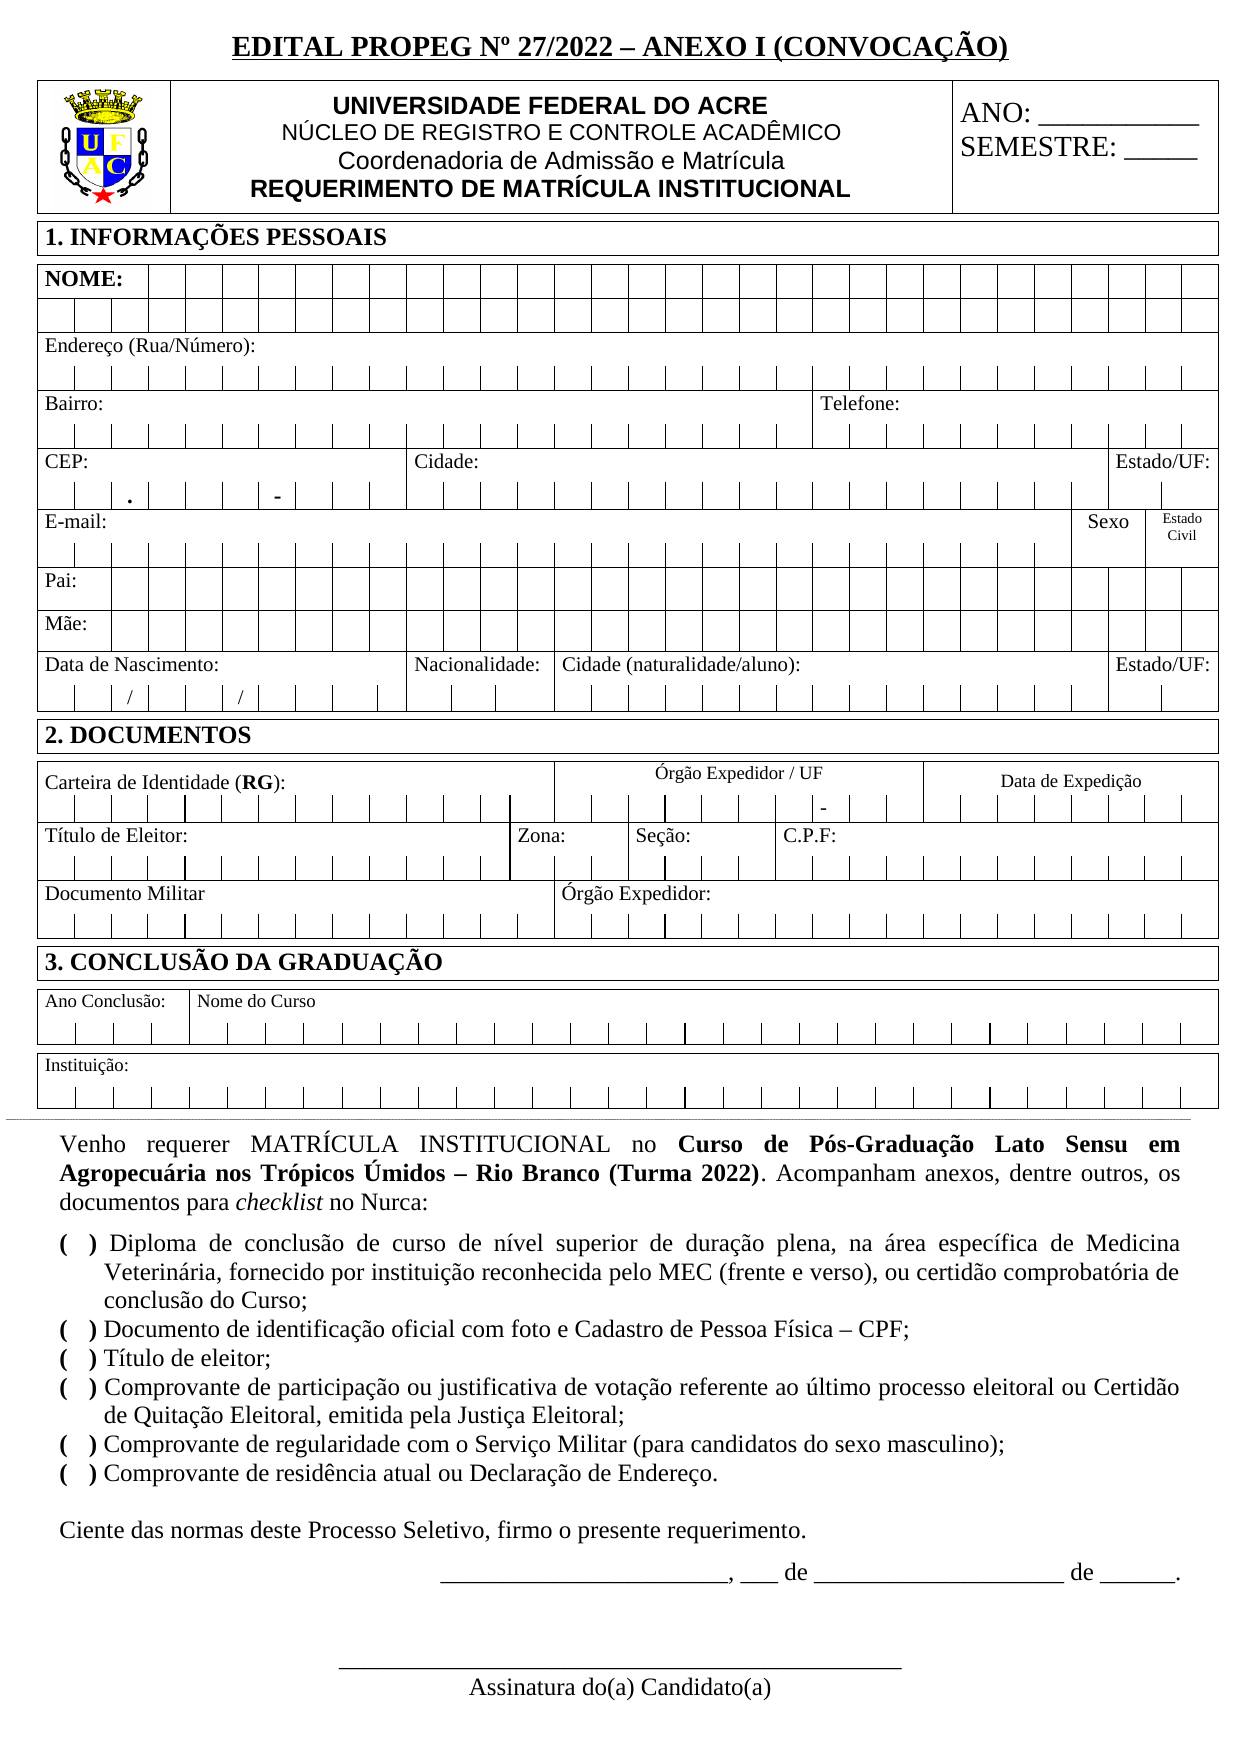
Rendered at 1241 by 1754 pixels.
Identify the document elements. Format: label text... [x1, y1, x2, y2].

table_cell [223, 424, 258, 448]
table_cell [702, 795, 738, 822]
table_cell [407, 914, 443, 938]
table_cell [998, 611, 1034, 651]
table_cell [887, 543, 923, 567]
table_cell [1182, 856, 1218, 880]
table_header Instituição: [38, 1054, 1218, 1087]
table_header [407, 265, 443, 298]
table_cell [370, 856, 406, 880]
table_header [296, 265, 332, 298]
table_cell / [223, 685, 258, 711]
table_cell [914, 1087, 951, 1108]
table_cell [813, 685, 849, 711]
table_cell [850, 482, 886, 508]
text _____________________________________________ [59, 1643, 1181, 1672]
table_cell [555, 914, 591, 938]
table_cell [1109, 568, 1145, 610]
table_header NOME: [38, 265, 148, 298]
table_cell [629, 366, 665, 390]
table_cell [739, 856, 775, 880]
text ( ) Comprovante de participação ou justificativa de votação referente ao último processo eleitoral ou Certidão de Quitação Eleitoral, emitida pela Justiça Eleitoral; [59, 1372, 1181, 1429]
table_cell [647, 1087, 684, 1108]
table_cell [186, 543, 222, 567]
table_cell [703, 299, 739, 332]
table_cell [518, 568, 554, 610]
table_cell Estado/UF: [1109, 449, 1218, 482]
table_cell [407, 366, 443, 390]
table_cell [998, 543, 1034, 567]
table_cell [186, 856, 221, 880]
table_cell [850, 685, 886, 711]
table_cell [149, 424, 185, 448]
table_cell Documento Militar [38, 881, 554, 914]
table_cell [1035, 611, 1071, 651]
table_cell [75, 482, 111, 508]
table_cell [666, 568, 702, 610]
table_cell [686, 1023, 723, 1044]
table_cell [777, 366, 812, 390]
table_cell [1105, 1023, 1142, 1044]
table_cell [1035, 366, 1071, 390]
table_cell C.P.F: [776, 823, 1218, 856]
table_cell [1145, 795, 1181, 822]
table_cell [740, 611, 776, 651]
table_cell [1109, 795, 1144, 822]
table_cell [555, 795, 591, 822]
table_cell [518, 543, 554, 567]
table_cell [776, 856, 812, 880]
table_cell [76, 1087, 113, 1108]
table_cell [703, 366, 739, 390]
table_cell [924, 366, 960, 390]
table_cell [1109, 685, 1161, 711]
table_cell [112, 543, 148, 567]
table_cell [1182, 611, 1218, 651]
table_cell [555, 856, 591, 880]
table_cell [1109, 299, 1145, 332]
table_cell [1109, 424, 1145, 448]
table_cell [850, 856, 886, 880]
table_cell [1146, 299, 1181, 332]
table_cell [961, 611, 997, 651]
table_cell [850, 914, 886, 938]
table_cell [961, 568, 997, 610]
table_cell [370, 299, 406, 332]
table_cell [186, 424, 222, 448]
table_cell [592, 366, 628, 390]
table_cell [1109, 914, 1144, 938]
table_cell [998, 795, 1034, 822]
table_cell [112, 568, 148, 610]
table_cell [777, 685, 812, 711]
table_cell [481, 543, 517, 567]
table_cell [223, 299, 258, 332]
table_cell [887, 856, 923, 880]
table_cell [457, 1087, 494, 1108]
table_header [961, 265, 997, 298]
table_cell [481, 366, 517, 390]
table_cell [609, 1087, 646, 1108]
table_cell [702, 856, 738, 880]
table_cell [777, 543, 812, 567]
table_cell [296, 611, 332, 651]
table_cell [75, 795, 111, 822]
table_cell [703, 482, 739, 508]
table_cell . [112, 482, 148, 508]
table_cell [838, 1023, 875, 1044]
table_cell [296, 366, 332, 390]
table_cell Título de Eleitor: [38, 823, 509, 856]
table_cell [444, 543, 480, 567]
table_cell [777, 482, 812, 508]
table_cell [223, 482, 258, 508]
table_cell [1035, 543, 1071, 567]
text ( ) Comprovante de regularidade com o Serviço Militar (para candidatos do sexo masculino); [59, 1429, 1181, 1458]
table_cell [629, 543, 665, 567]
table_cell [149, 482, 185, 508]
table_cell [333, 424, 369, 448]
table_cell [333, 568, 369, 610]
table_cell [186, 568, 222, 610]
table_cell [407, 482, 443, 508]
table_cell [444, 482, 480, 508]
table_cell [924, 424, 960, 448]
table_cell [998, 482, 1034, 508]
table_cell [1072, 482, 1108, 508]
table_header Órgão Expedidor / UF [555, 762, 923, 795]
table_cell [38, 685, 74, 711]
table_cell Cidade (naturalidade/aluno): [555, 652, 1108, 685]
table_cell [112, 914, 147, 938]
table_cell [813, 424, 849, 448]
table_cell [75, 543, 111, 567]
table_cell [75, 299, 111, 332]
table_cell [838, 1087, 875, 1108]
table_cell [813, 299, 849, 332]
table_cell [1072, 914, 1108, 938]
table_cell [813, 611, 849, 651]
table_cell [647, 1023, 684, 1044]
table_cell [296, 543, 332, 567]
table_cell [914, 1023, 951, 1044]
table_cell [813, 856, 849, 880]
table_cell [296, 914, 332, 938]
table_cell [961, 299, 997, 332]
table_header [1182, 265, 1218, 298]
table_cell [223, 543, 258, 567]
table_cell [228, 1023, 265, 1044]
table_cell [149, 366, 185, 390]
table_cell [152, 1023, 189, 1044]
table_cell Telefone: [813, 391, 1218, 424]
table_cell [343, 1087, 380, 1108]
table_cell [1028, 1023, 1066, 1044]
table_cell [407, 685, 451, 711]
table_cell [1072, 366, 1108, 390]
table_cell [1182, 914, 1218, 938]
table_cell [38, 299, 74, 332]
table_cell [813, 568, 849, 610]
table_cell [666, 299, 702, 332]
table_cell [555, 424, 591, 448]
table_cell [343, 1023, 380, 1044]
table_cell [481, 482, 517, 508]
table_cell [629, 856, 664, 880]
table_cell [223, 568, 258, 610]
table_cell [518, 366, 554, 390]
table_cell [998, 568, 1034, 610]
table_cell [533, 1023, 570, 1044]
table_cell [555, 366, 591, 390]
table_cell [370, 914, 406, 938]
table_cell [1109, 856, 1144, 880]
table_cell [777, 611, 812, 651]
table_header [481, 265, 517, 298]
table_cell [991, 1023, 1027, 1044]
table_cell [259, 568, 295, 610]
table_header [259, 265, 295, 298]
table_cell [223, 611, 258, 651]
table_cell [444, 856, 480, 880]
table_cell [850, 795, 886, 822]
table_cell Data de Nascimento: [38, 652, 406, 685]
table_cell [800, 1023, 837, 1044]
table_cell [370, 424, 406, 448]
table_cell [148, 795, 184, 822]
table_cell [703, 568, 739, 610]
table_cell [571, 1087, 608, 1108]
table_cell [813, 366, 849, 390]
table_cell [481, 568, 517, 610]
table_cell [666, 795, 701, 822]
table_cell [1072, 611, 1108, 651]
table_cell [887, 366, 923, 390]
table_cell [666, 611, 702, 651]
table_header Ano Conclusão: [38, 990, 189, 1023]
table_cell [924, 856, 960, 880]
table_cell / [112, 685, 148, 711]
table_cell [850, 543, 886, 567]
table_header [924, 265, 960, 298]
table_cell [702, 914, 738, 938]
table_cell [259, 685, 295, 711]
table_cell [703, 611, 739, 651]
table_cell [38, 914, 74, 938]
table_cell [259, 856, 295, 880]
table_cell [850, 611, 886, 651]
table_cell Mãe: [38, 611, 111, 651]
table_cell [991, 1087, 1027, 1108]
table_cell Bairro: [38, 391, 812, 424]
table_header Carteira de Identidade (RG): [38, 762, 554, 795]
table_cell [112, 856, 147, 880]
table_cell [149, 611, 185, 651]
table_cell [629, 685, 665, 711]
table_cell [149, 543, 185, 567]
table_cell [511, 856, 554, 880]
table_cell [222, 795, 258, 822]
table_cell [1146, 543, 1218, 567]
text ( ) Diploma de conclusão de curso de nível superior de duração plena, na área específica de Medicina Veterinária, fornecido por instituição reconhecida pelo MEC (frente e verso), ou certidão comprobatória de conclusão do Curso; [59, 1228, 1181, 1314]
table_cell [1035, 685, 1071, 711]
table_cell [444, 366, 480, 390]
table_cell [186, 482, 222, 508]
table_cell [1067, 1087, 1104, 1108]
table_header [1146, 265, 1181, 298]
table_cell [1146, 611, 1181, 651]
table_cell [724, 1023, 761, 1044]
table_cell [555, 568, 591, 610]
table_header [850, 265, 886, 298]
table_cell [149, 299, 185, 332]
table_header [703, 265, 739, 298]
table_cell [800, 1087, 837, 1108]
table_cell [296, 856, 332, 880]
table_cell [740, 424, 776, 448]
table_cell [813, 482, 849, 508]
table_cell E-mail: [38, 510, 1071, 543]
table_header ANO: ___________ SEMESTRE: _____ [953, 81, 1218, 213]
table_cell [112, 366, 148, 390]
table_header Nome do Curso [190, 990, 1218, 1023]
table_cell [924, 543, 960, 567]
table_cell [924, 299, 960, 332]
table_cell [518, 914, 554, 938]
table_cell [629, 299, 665, 332]
table_cell Pai: [38, 568, 111, 610]
table_cell [38, 366, 74, 390]
table_cell [296, 568, 332, 610]
text ( ) Documento de identificação oficial com foto e Cadastro de Pessoa Física – CPF; [59, 1314, 1181, 1343]
table_cell [924, 482, 960, 508]
table_cell [419, 1087, 456, 1108]
table_cell [222, 914, 258, 938]
table_header [149, 265, 185, 298]
table_cell [739, 914, 775, 938]
table_cell [609, 1023, 646, 1044]
table_cell [592, 856, 628, 880]
table_cell [149, 685, 185, 711]
table_cell [1067, 1023, 1104, 1044]
table_cell [887, 424, 923, 448]
table_cell [222, 856, 258, 880]
table_cell [304, 1023, 342, 1044]
table_cell [887, 568, 923, 610]
table_cell [740, 482, 776, 508]
table_cell [419, 1023, 456, 1044]
table_cell [259, 611, 295, 651]
table_cell [444, 568, 480, 610]
table_cell [186, 299, 222, 332]
table_cell [38, 424, 74, 448]
table_cell [259, 424, 295, 448]
table_cell [186, 366, 222, 390]
table_cell [887, 685, 923, 711]
table_cell [686, 1087, 723, 1108]
table_cell [776, 914, 812, 938]
table_cell [740, 685, 776, 711]
table_cell [777, 424, 812, 448]
table_cell [1146, 424, 1181, 448]
table_cell [1146, 568, 1181, 610]
table_cell Endereço (Rua/Número): [38, 333, 1218, 366]
table_cell [629, 424, 665, 448]
table_cell [112, 424, 148, 448]
table_header [555, 265, 591, 298]
table_cell [703, 685, 739, 711]
table_cell [850, 568, 886, 610]
table_cell [876, 1087, 913, 1108]
table_cell [259, 543, 295, 567]
table_cell [38, 795, 74, 822]
table_cell [259, 299, 295, 332]
table_header [1035, 265, 1071, 298]
table_header [38, 81, 170, 213]
table_cell [370, 366, 406, 390]
table_cell [38, 856, 74, 880]
table_cell [592, 299, 628, 332]
picture [53, 82, 155, 211]
table_cell [296, 299, 332, 332]
table_cell [629, 482, 665, 508]
table_cell [571, 1023, 608, 1044]
table_header [813, 265, 849, 298]
table_cell [1072, 424, 1108, 448]
table_cell [998, 685, 1034, 711]
text Ciente das normas deste Processo Seletivo, firmo o presente requerimento. [59, 1515, 1181, 1544]
table_cell [333, 543, 369, 567]
text Assinatura do(a) Candidato(a) [59, 1672, 1181, 1700]
text ( ) Título de eleitor; [59, 1343, 1181, 1372]
table_cell [629, 611, 665, 651]
table_cell [666, 914, 701, 938]
table_cell [592, 568, 628, 610]
table_cell [186, 611, 222, 651]
table_cell [1035, 424, 1071, 448]
table_cell [304, 1087, 342, 1108]
table_cell [114, 1023, 151, 1044]
table_cell [924, 611, 960, 651]
table_cell [444, 795, 480, 822]
table_cell [114, 1087, 151, 1108]
table_cell [703, 543, 739, 567]
table_header [1109, 265, 1145, 298]
table_cell [481, 299, 517, 332]
table_cell Zona: [511, 823, 628, 856]
table_cell [813, 543, 849, 567]
table_cell [518, 482, 554, 508]
table_cell [481, 914, 517, 938]
table_cell CEP: [38, 449, 406, 482]
table_header [370, 265, 406, 298]
table_cell [481, 611, 517, 651]
table_cell [495, 1023, 532, 1044]
table_cell Órgão Expedidor: [555, 881, 1218, 914]
table_cell [333, 299, 369, 332]
table_cell [223, 366, 258, 390]
table_cell [444, 424, 480, 448]
table_cell [1162, 482, 1218, 508]
table_cell [1105, 1087, 1142, 1108]
table_cell [1162, 685, 1218, 711]
table_cell [813, 914, 849, 938]
table_cell [296, 424, 332, 448]
table_cell [666, 685, 702, 711]
table_cell [1035, 568, 1071, 610]
table_cell [592, 611, 628, 651]
table_cell - [813, 795, 849, 822]
table_header [444, 265, 480, 298]
table_cell [112, 299, 148, 332]
table_cell [666, 543, 702, 567]
table_cell [407, 611, 443, 651]
table_cell Seção: [629, 823, 775, 856]
table_cell [1072, 568, 1108, 610]
table_cell [190, 1023, 227, 1044]
table_cell [333, 611, 369, 651]
table_cell [370, 568, 406, 610]
table_cell [998, 366, 1034, 390]
table_cell [887, 914, 923, 938]
table_cell [495, 1087, 532, 1108]
text Venho requerer MATRÍCULA INSTITUCIONAL no Curso de Pós-Graduação Lato Sensu em Agropecuária nos Trópicos Úmidos – Rio Branco (Turma 2022). Acompanham anexos, dentre outros, os documentos para checklist no Nurca: [59, 1129, 1181, 1215]
table_cell [381, 1023, 418, 1044]
table_cell [961, 543, 997, 567]
table_cell [952, 1087, 989, 1108]
table_cell [186, 685, 222, 711]
table_cell [1145, 856, 1181, 880]
table_cell [629, 568, 665, 610]
table_header [887, 265, 923, 298]
table_cell [75, 424, 111, 448]
table_cell [457, 1023, 494, 1044]
table_cell [850, 366, 886, 390]
table_cell [740, 299, 776, 332]
table_cell [444, 299, 480, 332]
table_cell [190, 1087, 227, 1108]
table_cell [592, 795, 628, 822]
table_cell [887, 611, 923, 651]
table_cell [762, 1023, 799, 1044]
table_header [740, 265, 776, 298]
table_header [1072, 265, 1108, 298]
table_cell [555, 543, 591, 567]
table_cell [961, 685, 997, 711]
table_cell [112, 611, 148, 651]
table_header [777, 265, 812, 298]
table_cell [228, 1087, 265, 1108]
table_cell [296, 685, 332, 711]
table_cell [333, 366, 369, 390]
table_cell [333, 482, 369, 508]
table_cell [666, 366, 702, 390]
table_cell [1035, 914, 1071, 938]
table_cell [378, 685, 406, 711]
table_header 1. INFORMAÇÕES PESSOAIS [38, 222, 1218, 255]
table_cell [961, 856, 997, 880]
table_cell [370, 611, 406, 651]
table_cell [149, 568, 185, 610]
table_cell [1035, 482, 1071, 508]
table_cell [876, 1023, 913, 1044]
table_cell [555, 482, 591, 508]
table_cell [296, 482, 332, 508]
table_cell [152, 1087, 189, 1108]
text _______________________, ___ de ____________________ de ______. [59, 1557, 1181, 1585]
table_cell [333, 685, 377, 711]
table_cell [740, 543, 776, 567]
table_cell [381, 1087, 418, 1108]
table_cell [1182, 568, 1218, 610]
table_cell [511, 795, 554, 822]
table_cell [1109, 366, 1145, 390]
table_cell [518, 611, 554, 651]
table_cell [76, 1023, 113, 1044]
table_cell [407, 543, 443, 567]
table_cell [555, 685, 591, 711]
table_cell [533, 1087, 570, 1108]
table_cell [148, 914, 184, 938]
table_cell [496, 685, 554, 711]
text ( ) Comprovante de residência atual ou Declaração de Endereço. [59, 1458, 1181, 1487]
table_cell [1072, 685, 1108, 711]
table_cell [724, 1087, 761, 1108]
table_cell [407, 795, 443, 822]
table_cell [998, 914, 1034, 938]
table_cell [1035, 795, 1071, 822]
table_cell [1072, 299, 1108, 332]
table_cell [75, 914, 111, 938]
table_header UNIVERSIDADE FEDERAL DO ACRE NÚCLEO DE REGISTRO E CONTROLE ACADÊMICO Coordenadoria de Admissão e Matrícula REQUERIMENTO DE MATRÍCULA INSTITUCIONAL [171, 81, 952, 213]
table_cell [777, 568, 812, 610]
table_cell [518, 299, 554, 332]
table_cell [266, 1087, 303, 1108]
table_cell [112, 795, 147, 822]
table_cell [1143, 1087, 1180, 1108]
table_cell Cidade: [407, 449, 1108, 482]
table_header [592, 265, 628, 298]
table_cell [370, 543, 406, 567]
table_cell [850, 299, 886, 332]
table_header 2. DOCUMENTOS [38, 720, 1218, 753]
table_cell Estado Civil [1146, 510, 1218, 543]
table_cell [555, 299, 591, 332]
table_cell [1028, 1087, 1066, 1108]
table_cell [1182, 795, 1218, 822]
table_header [998, 265, 1034, 298]
table_cell [592, 543, 628, 567]
table_cell [75, 366, 111, 390]
table_cell [407, 299, 443, 332]
table_cell [444, 611, 480, 651]
table_cell [481, 795, 509, 822]
table_cell [592, 424, 628, 448]
table_cell [333, 914, 369, 938]
table_cell Sexo [1072, 510, 1145, 543]
table_cell [1035, 856, 1071, 880]
table_cell [998, 299, 1034, 332]
table_cell [777, 299, 812, 332]
table_header Data de Expedição [924, 762, 1218, 795]
table_cell [407, 856, 443, 880]
table_header [223, 265, 258, 298]
table_cell [1145, 914, 1181, 938]
table_cell [518, 424, 554, 448]
table_header [333, 265, 369, 298]
table_header [666, 265, 702, 298]
table_cell [38, 482, 74, 508]
table_cell [666, 856, 701, 880]
table_cell - [259, 482, 295, 508]
table_cell [38, 1087, 75, 1108]
table_cell [629, 795, 664, 822]
table_cell [592, 685, 628, 711]
table_cell [148, 856, 184, 880]
table_cell [370, 482, 406, 508]
table_cell [762, 1087, 799, 1108]
table_cell [1143, 1023, 1180, 1044]
table_cell [887, 482, 923, 508]
table_cell [887, 299, 923, 332]
table_cell [481, 424, 517, 448]
table_header [518, 265, 554, 298]
table_cell [739, 795, 775, 822]
table_cell [38, 543, 74, 567]
table_cell [703, 424, 739, 448]
table_cell [1181, 1023, 1218, 1044]
table_cell [407, 424, 443, 448]
table_cell [407, 568, 443, 610]
table_cell [776, 795, 812, 822]
table_cell [259, 914, 295, 938]
table_header [629, 265, 665, 298]
table_cell [1182, 424, 1218, 448]
table_cell [961, 366, 997, 390]
table_cell [75, 685, 111, 711]
table_header [186, 265, 222, 298]
table_cell [961, 914, 997, 938]
table_cell [1035, 299, 1071, 332]
table_cell [1072, 795, 1108, 822]
text EDITAL PROPEG Nº 27/2022 – ANEXO I (CONVOCAÇÃO) [59, 29, 1181, 63]
table_cell [370, 795, 406, 822]
table_cell [555, 611, 591, 651]
table_cell [186, 795, 221, 822]
table_cell [740, 568, 776, 610]
table_cell [1146, 366, 1181, 390]
table_cell [259, 795, 295, 822]
table_cell [961, 795, 997, 822]
table_cell [333, 795, 369, 822]
table_cell [924, 685, 960, 711]
table_header 3. CONCLUSÃO DA GRADUAÇÃO [38, 947, 1218, 980]
table_cell [1182, 299, 1218, 332]
table_cell [186, 914, 221, 938]
table_cell [592, 482, 628, 508]
table_cell [1109, 482, 1161, 508]
table_cell [998, 856, 1034, 880]
table_cell [452, 685, 495, 711]
table_cell [666, 482, 702, 508]
table_cell [924, 568, 960, 610]
table_cell [1181, 1087, 1218, 1108]
table_cell [38, 1023, 75, 1044]
table_cell [266, 1023, 303, 1044]
table_cell [592, 914, 628, 938]
table_cell [1109, 611, 1145, 651]
table_cell [952, 1023, 989, 1044]
table_cell [961, 482, 997, 508]
table_cell [296, 795, 332, 822]
table_cell [740, 366, 776, 390]
table_cell [924, 795, 960, 822]
table_cell [259, 366, 295, 390]
table_cell [75, 856, 111, 880]
table_cell [887, 795, 923, 822]
table_cell [666, 424, 702, 448]
table_cell [481, 856, 509, 880]
table_cell [961, 424, 997, 448]
table_cell [850, 424, 886, 448]
table_cell Estado/UF: [1109, 652, 1218, 685]
table_cell [924, 914, 960, 938]
table_cell [1072, 543, 1145, 567]
table_cell [629, 914, 664, 938]
table_cell Nacionalidade: [407, 652, 554, 685]
table_cell [998, 424, 1034, 448]
table_cell [1072, 856, 1108, 880]
table_cell [444, 914, 480, 938]
table_cell [333, 856, 369, 880]
table_cell [1182, 366, 1218, 390]
